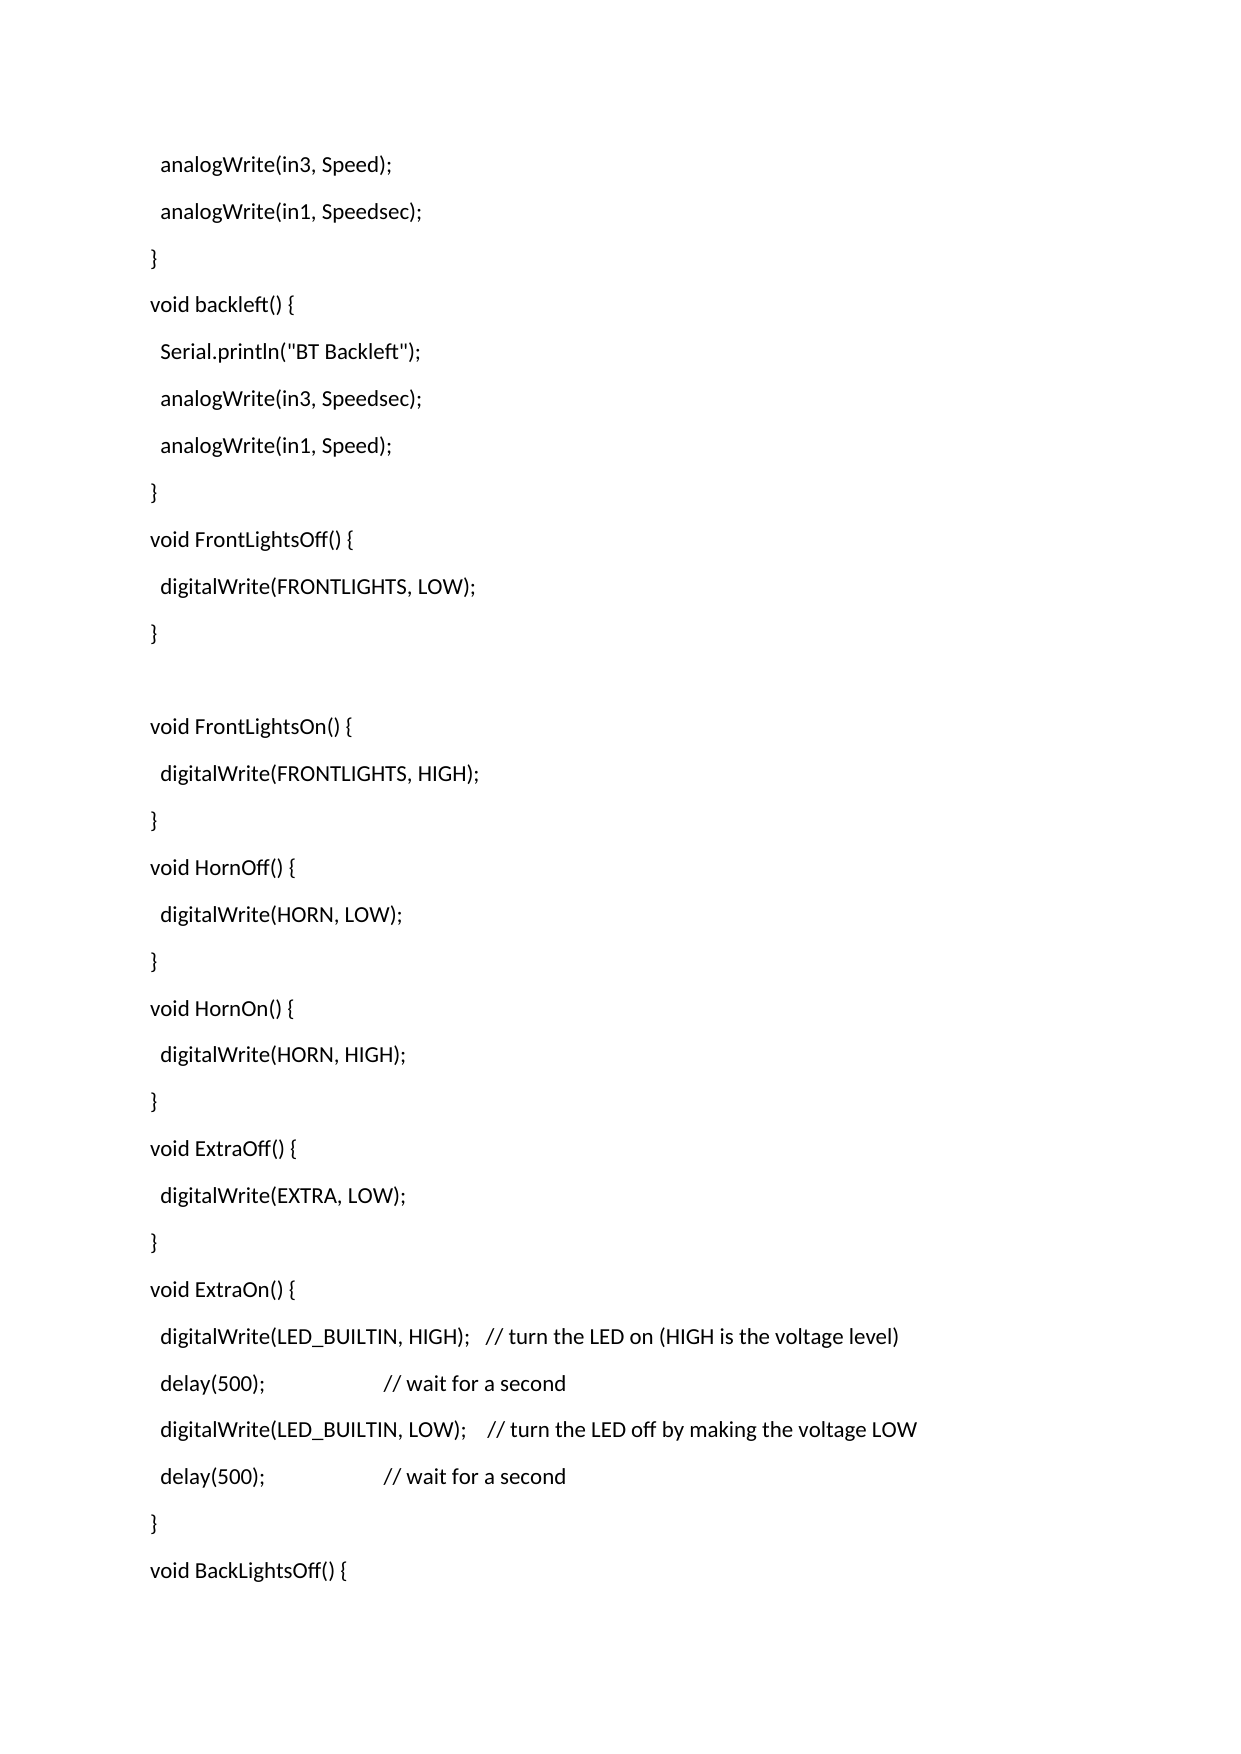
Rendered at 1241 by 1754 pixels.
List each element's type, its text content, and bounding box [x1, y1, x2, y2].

text digitalWrite(HORN, HIGH); [150, 1041, 1090, 1069]
text } [150, 1087, 1090, 1116]
text digitalWrite(LED_BUILTIN, LOW); // turn the LED off by making the voltage LOW [150, 1416, 1090, 1444]
text } [150, 947, 1090, 975]
text digitalWrite(LED_BUILTIN, HIGH); // turn the LED on (HIGH is the voltage level) [150, 1322, 1090, 1350]
text void HornOn() { [150, 994, 1090, 1022]
text void BackLightsOff() { [150, 1556, 1090, 1584]
text void backleft() { [150, 291, 1090, 319]
text analogWrite(in3, Speed); [150, 150, 1090, 178]
text void ExtraOff() { [150, 1134, 1090, 1162]
text digitalWrite(HORN, LOW); [150, 900, 1090, 928]
text Serial.println("BT Backleft"); [150, 337, 1090, 366]
text delay(500); // wait for a second [150, 1369, 1090, 1397]
text void FrontLightsOn() { [150, 712, 1090, 741]
text digitalWrite(FRONTLIGHTS, HIGH); [150, 759, 1090, 787]
text delay(500); // wait for a second [150, 1462, 1090, 1491]
text analogWrite(in1, Speedsec); [150, 197, 1090, 225]
text } [150, 1509, 1090, 1537]
text } [150, 619, 1090, 647]
text analogWrite(in1, Speed); [150, 431, 1090, 459]
text digitalWrite(EXTRA, LOW); [150, 1181, 1090, 1209]
text } [150, 244, 1090, 272]
text void HornOff() { [150, 853, 1090, 881]
text } [150, 478, 1090, 506]
text digitalWrite(FRONTLIGHTS, LOW); [150, 572, 1090, 600]
text void ExtraOn() { [150, 1275, 1090, 1303]
text void FrontLightsOff() { [150, 525, 1090, 553]
text analogWrite(in3, Speedsec); [150, 384, 1090, 412]
text } [150, 806, 1090, 834]
text } [150, 1228, 1090, 1256]
